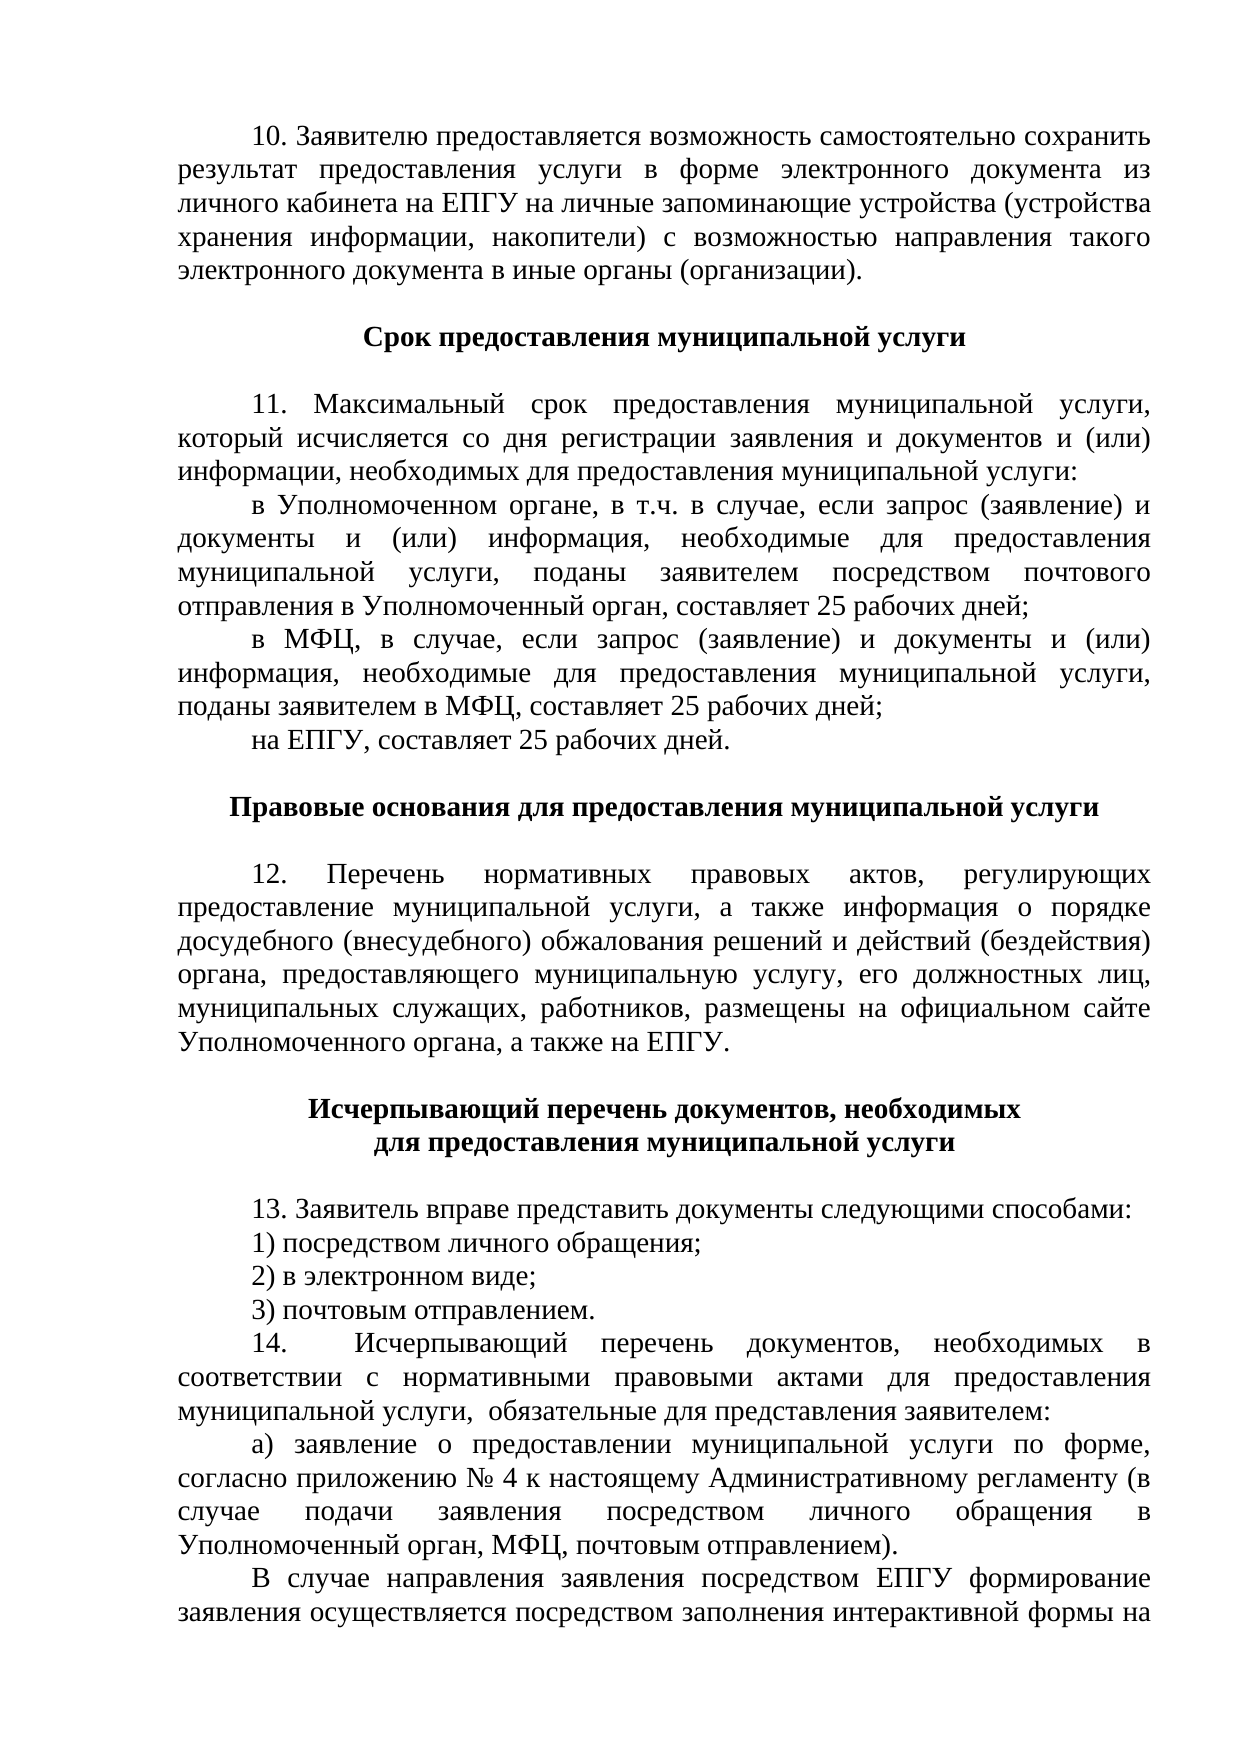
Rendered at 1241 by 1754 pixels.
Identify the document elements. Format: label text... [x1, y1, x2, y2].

text 14. Исчерпывающий перечень документов, необходимых в соответствии с нормативными правовыми актами для предоставления муниципальной услуги, обязательные для представления заявителем: [177, 1326, 1152, 1426]
text в МФЦ, в случае, если запрос (заявление) и документы и (или) информация, необходимые для предоставления муниципальной услуги, поданы заявителем в МФЦ, составляет 25 рабочих дней; [177, 621, 1152, 722]
text 1) посредством личного обращения; [177, 1225, 1152, 1258]
text 3) почтовым отправлением. [177, 1292, 1152, 1326]
text а) заявление о предоставлении муниципальной услуги по форме, согласно приложению № 4 к настоящему Административному регламенту (в случае подачи заявления посредством личного обращения в Уполномоченный орган, МФЦ, почтовым отправлением). [177, 1426, 1152, 1560]
text 2) в электронном виде; [177, 1258, 1152, 1292]
text 10. Заявителю предоставляется возможность самостоятельно сохранить результат предоставления услуги в форме электронного документа из личного кабинета на ЕПГУ на личные запоминающие устройства (устройства хранения информации, накопители) с возможностью направления такого электронного документа в иные органы (организации). [177, 118, 1152, 286]
text 12. Перечень нормативных правовых актов, регулирующих предоставление муниципальной услуги, а также информация о порядке досудебного (внесудебного) обжалования решений и действий (бездействия) органа, предоставляющего муниципальную услугу, его должностных лиц, муниципальных служащих, работников, размещены на официальном сайте Уполномоченного органа, а также на ЕПГУ. [177, 856, 1152, 1057]
text на ЕПГУ, составляет 25 рабочих дней. [177, 722, 1152, 755]
text для предоставления муниципальной услуги [177, 1124, 1152, 1158]
text Правовые основания для предоставления муниципальной услуги [177, 789, 1152, 822]
text 11. Максимальный срок предоставления муниципальной услуги, который исчисляется со дня регистрации заявления и документов и (или) информации, необходимых для предоставления муниципальной услуги: [177, 386, 1152, 487]
text в Уполномоченном органе, в т.ч. в случае, если запрос (заявление) и документы и (или) информация, необходимые для предоставления муниципальной услуги, поданы заявителем посредством почтового отправления в Уполномоченный орган, составляет 25 рабочих дней; [177, 487, 1152, 621]
text Исчерпывающий перечень документов, необходимых [177, 1091, 1152, 1124]
text 13. Заявитель вправе представить документы следующими способами: [177, 1191, 1152, 1225]
text Срок предоставления муниципальной услуги [177, 319, 1152, 353]
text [177, 1560, 1152, 1627]
